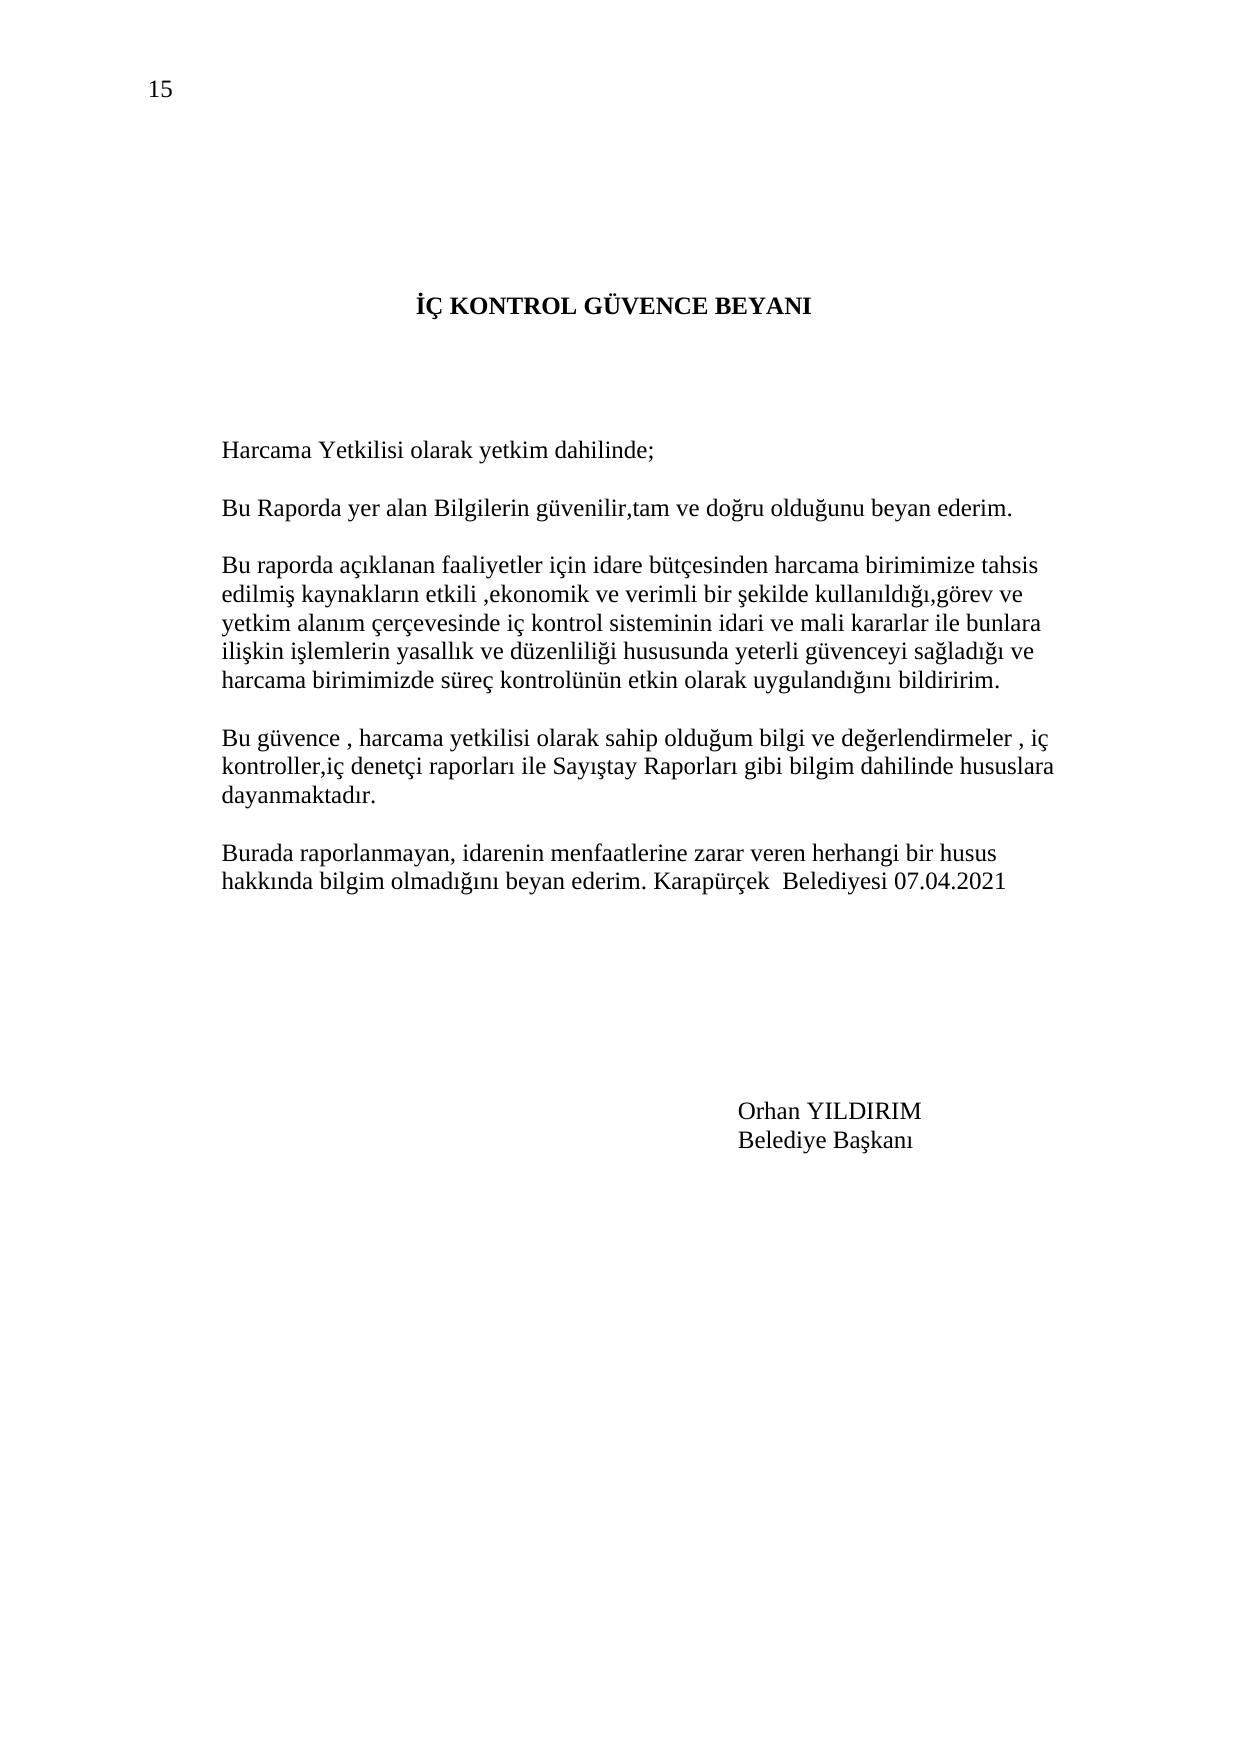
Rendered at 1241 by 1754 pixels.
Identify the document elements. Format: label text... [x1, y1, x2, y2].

text Bu güvence , harcama yetkilisi olarak sahip olduğum bilgi ve değerlendirmeler , iç kontroller,iç denetçi raporları ile Sayıştay Raporları gibi bilgim dahilinde hususlara dayanmaktadır. [221, 723, 1080, 809]
text Belediye Başkanı [221, 1125, 1080, 1154]
text Burada raporlanmayan, idarenin menfaatlerine zarar veren herhangi bir husus hakkında bilgim olmadığını beyan ederim. Karapürçek Belediyesi 07.04.2021 [221, 838, 1080, 895]
text Orhan YILDIRIM [221, 1096, 1080, 1125]
text Bu raporda açıklanan faaliyetler için idare bütçesinden harcama birimimize tahsis edilmiş kaynakların etkili ,ekonomik ve verimli bir şekilde kullanıldığı,görev ve yetkim alanım çerçevesinde iç kontrol sisteminin idari ve mali kararlar ile bunlara ilişkin işlemlerin yasallık ve düzenliliği hususunda yeterli güvenceyi sağladığı ve harcama birimimizde süreç kontrolünün etkin olarak uygulandığını bildiririm. [221, 550, 1080, 694]
text İÇ KONTROL GÜVENCE BEYANI [148, 291, 1080, 320]
text Harcama Yetkilisi olarak yetkim dahilinde; [148, 435, 1080, 464]
text Bu Raporda yer alan Bilgilerin güvenilir,tam ve doğru olduğunu beyan ederim. [148, 493, 1080, 521]
